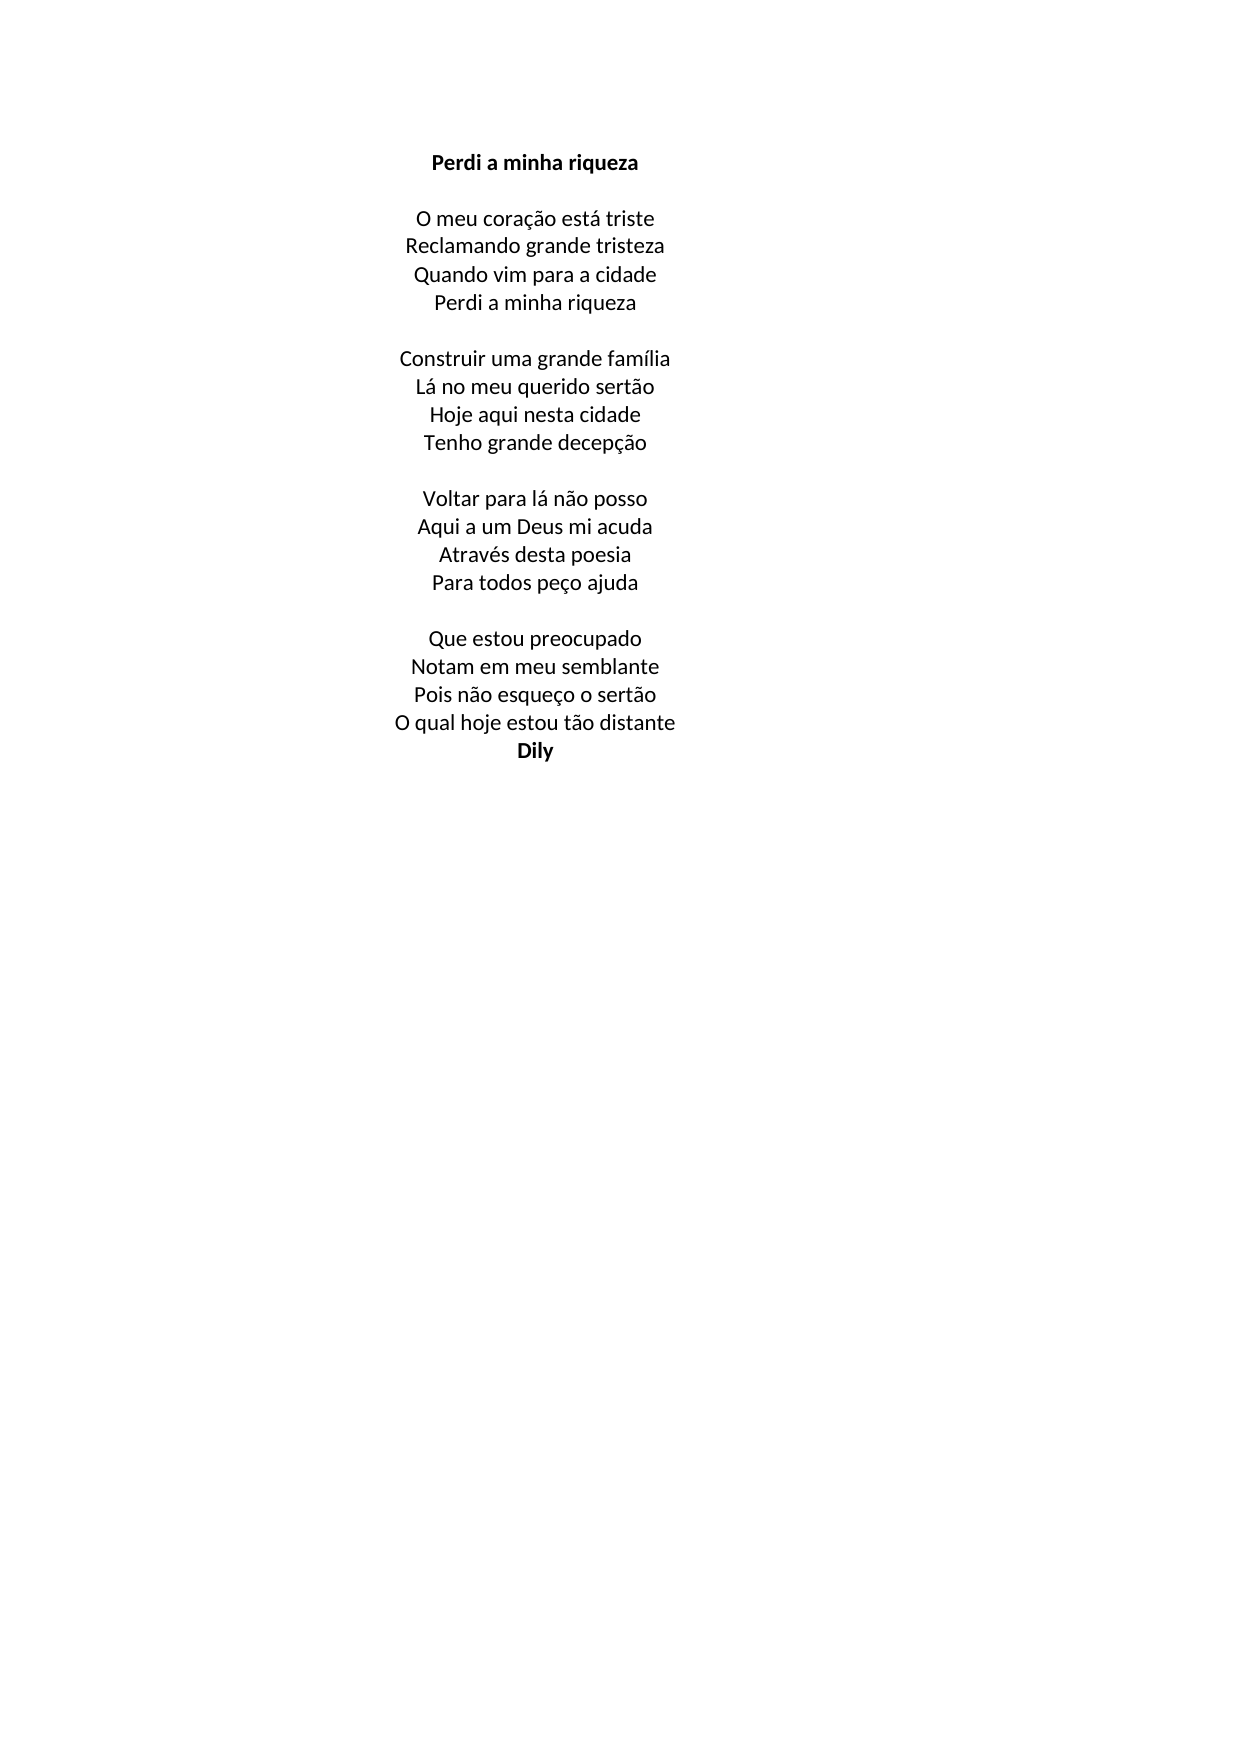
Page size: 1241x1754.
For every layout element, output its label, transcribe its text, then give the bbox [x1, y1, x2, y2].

text Notam em meu semblante [59, 652, 1011, 680]
text Construir uma grande família [59, 344, 1011, 372]
text Aqui a um Deus mi acuda [59, 512, 1011, 540]
text Que estou preocupado [59, 624, 1011, 652]
text Perdi a minha riqueza [59, 148, 1011, 176]
text Dily [59, 736, 1011, 764]
text Através desta poesia [59, 540, 1011, 568]
text Reclamando grande tristeza [59, 232, 1011, 260]
text Tenho grande decepção [59, 428, 1011, 456]
text Perdi a minha riqueza [59, 288, 1011, 316]
text O meu coração está triste [59, 204, 1011, 232]
text Para todos peço ajuda [59, 568, 1011, 596]
text Voltar para lá não posso [59, 484, 1011, 512]
text Hoje aqui nesta cidade [59, 400, 1011, 428]
text Pois não esqueço o sertão [59, 680, 1011, 708]
text Quando vim para a cidade [59, 260, 1011, 288]
text Lá no meu querido sertão [59, 372, 1011, 400]
text O qual hoje estou tão distante [59, 708, 1011, 736]
